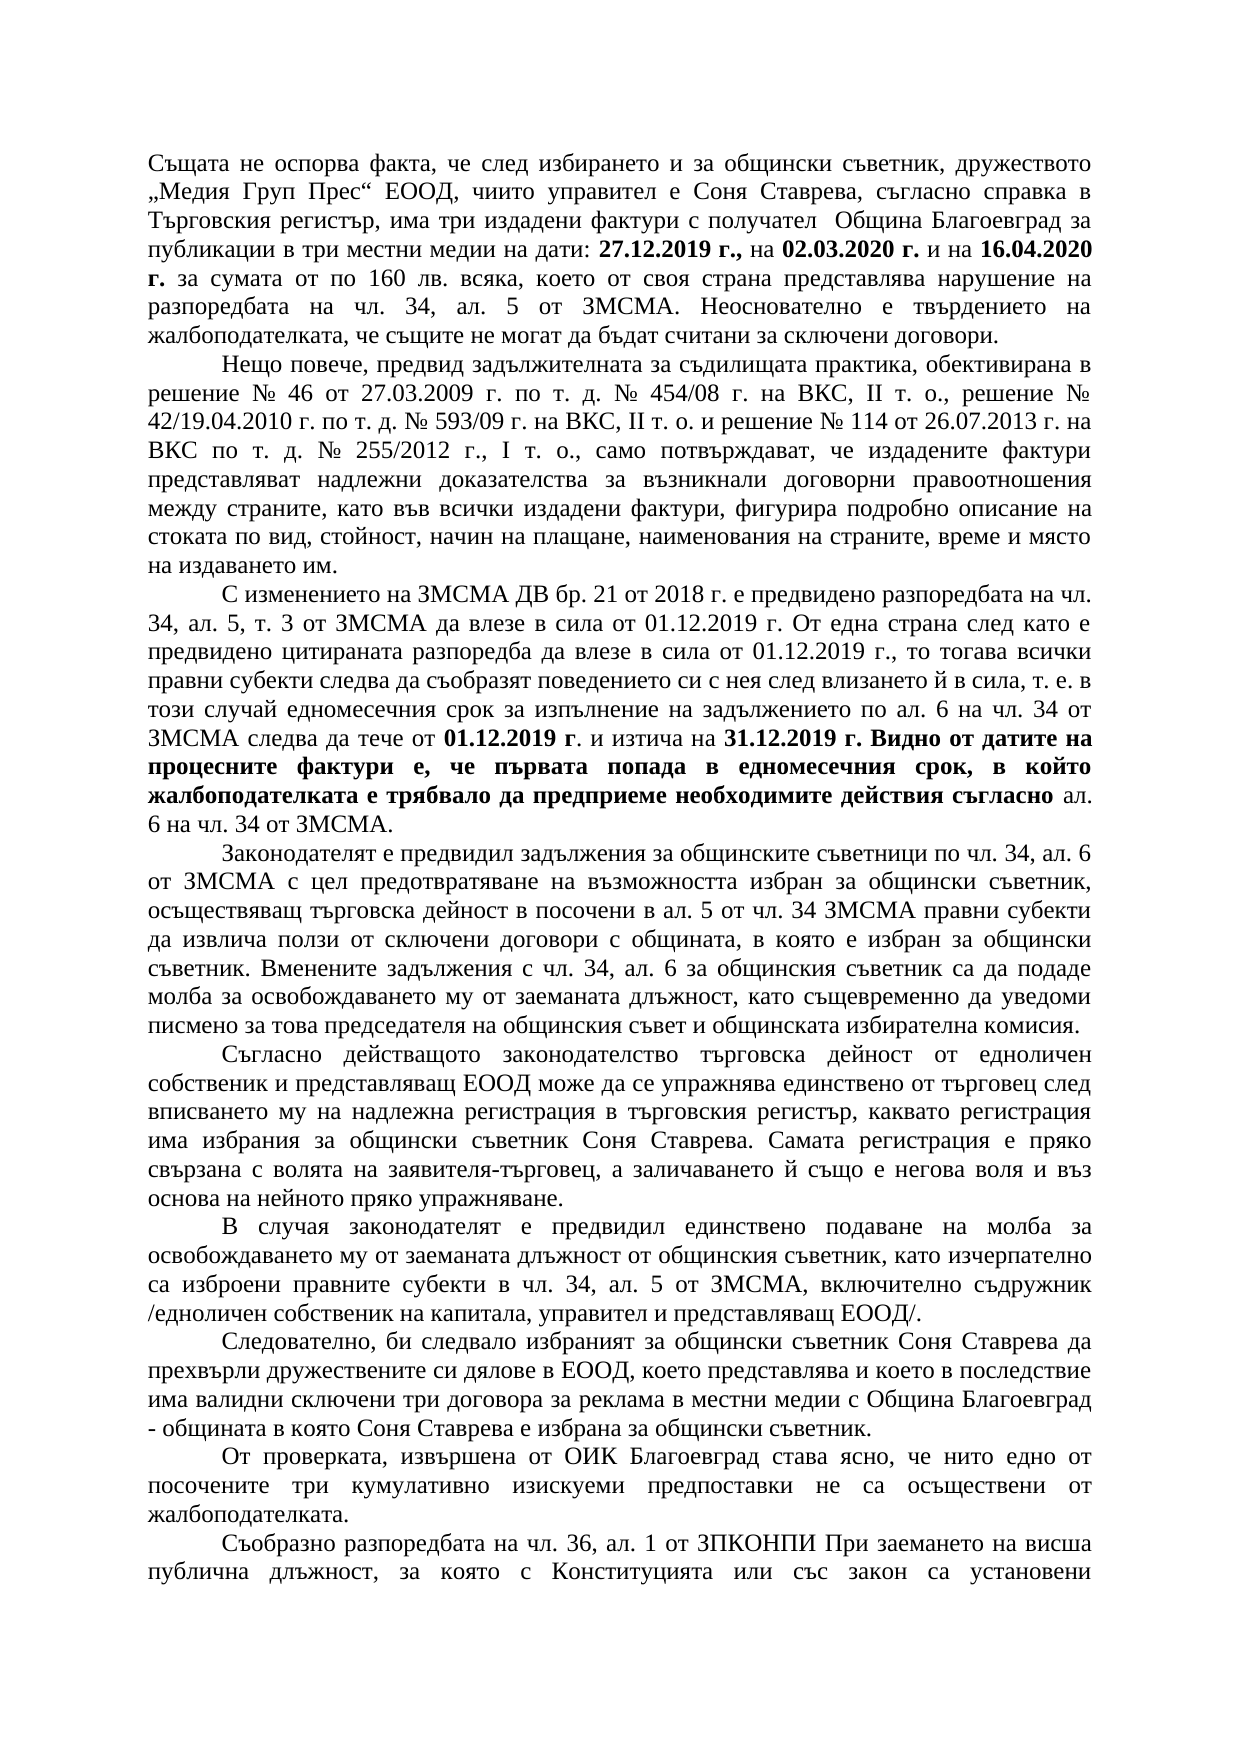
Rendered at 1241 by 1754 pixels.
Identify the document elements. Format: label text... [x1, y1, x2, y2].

text Следователно, би следвало избраният за общински съветник Соня Ставрева да прехвърли дружествените си дялове в ЕООД, което представлява и което в последствие има валидни сключени три договора за реклама в местни медии с Община Благоевград - общината в която Соня Ставрева е избрана за общински съветник. [148, 1326, 1093, 1441]
text Нещо повече, предвид задължителната за съдилищата практика, обективирана в решение № 46 от 27.03.2009 г. по т. д. № 454/08 г. на ВКС, II т. о., решение № 42/19.04.2010 г. по т. д. № 593/09 г. на ВКС, II т. о. и решение № 114 от 26.07.2013 г. на ВКС по т. д. № 255/2012 г., I т. о., само потвърждават, че издадените фактури представляват надлежни доказателства за възникнали договорни правоотношения между страните, като във всички издадени фактури, фигурира подробно описание на стоката по вид, стойност, начин на плащане, наименования на страните, време и място на издаването им. [148, 349, 1093, 579]
text Съгласно действащото законодателство търговска дейност от едноличен собственик и представляващ ЕООД може да се упражнява единствено от търговец след вписването му на надлежна регистрация в търговския регистър, каквато регистрация има избрания за общински съветник Соня Ставрева. Самата регистрация е пряко свързана с волята на заявителя-търговец, а заличаването й също е негова воля и въз основа на нейното пряко упражняване. [148, 1039, 1093, 1211]
text Законодателят е предвидил задължения за общинските съветници по чл. 34, ал. 6 от ЗМСМА с цел предотвратяване на възможността избран за общински съветник, осъществяващ търговска дейност в посочени в ал. 5 от чл. 34 ЗМСМА правни субекти да извлича ползи от сключени договори с общината, в която е избран за общински съветник. Вменените задължения с чл. 34, ал. 6 за общинския съветник са да подаде молба за освобождаването му от заеманата длъжност, като същевременно да уведоми писмено за това председателя на общинския съвет и общинската избирателна комисия. [148, 838, 1093, 1039]
text С изменението на ЗМСМА ДВ бр. 21 от 2018 г. е предвидено разпоредбата на чл. 34, ал. 5, т. 3 от ЗМСМА да влезе в сила от 01.12.2019 г. От една страна след като е предвидено цитираната разпоредба да влезе в сила от 01.12.2019 г., то тогава всички правни субекти следва да съобразят поведението си с нея след влизането й в сила, т. е. в този случай едномесечния срок за изпълнение на задължението по ал. 6 на чл. 34 от ЗМСМА следва да тече от 01.12.2019 г. и изтича на 31.12.2019 г. Видно от датите на процесните фактури е, че първата попада в едномесечния срок, в който жалбоподателката е трябвало да предприеме необходимите действия съгласно ал. 6 на чл. 34 от ЗМСМА. [148, 579, 1093, 838]
text От проверката, извършена от ОИК Благоевград става ясно, че нито едно от посочените три кумулативно изискуеми предпоставки не са осъществени от жалбоподателката. [148, 1441, 1093, 1528]
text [148, 148, 1093, 349]
text В случая законодателят е предвидил единствено подаване на молба за освобождаването му от заеманата длъжност от общинския съветник, като изчерпателно са изброени правните субекти в чл. 34, ал. 5 от ЗМСМА, включително съдружник /едноличен собственик на капитала, управител и представляващ ЕООД/. [148, 1211, 1093, 1326]
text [148, 1528, 1093, 1585]
